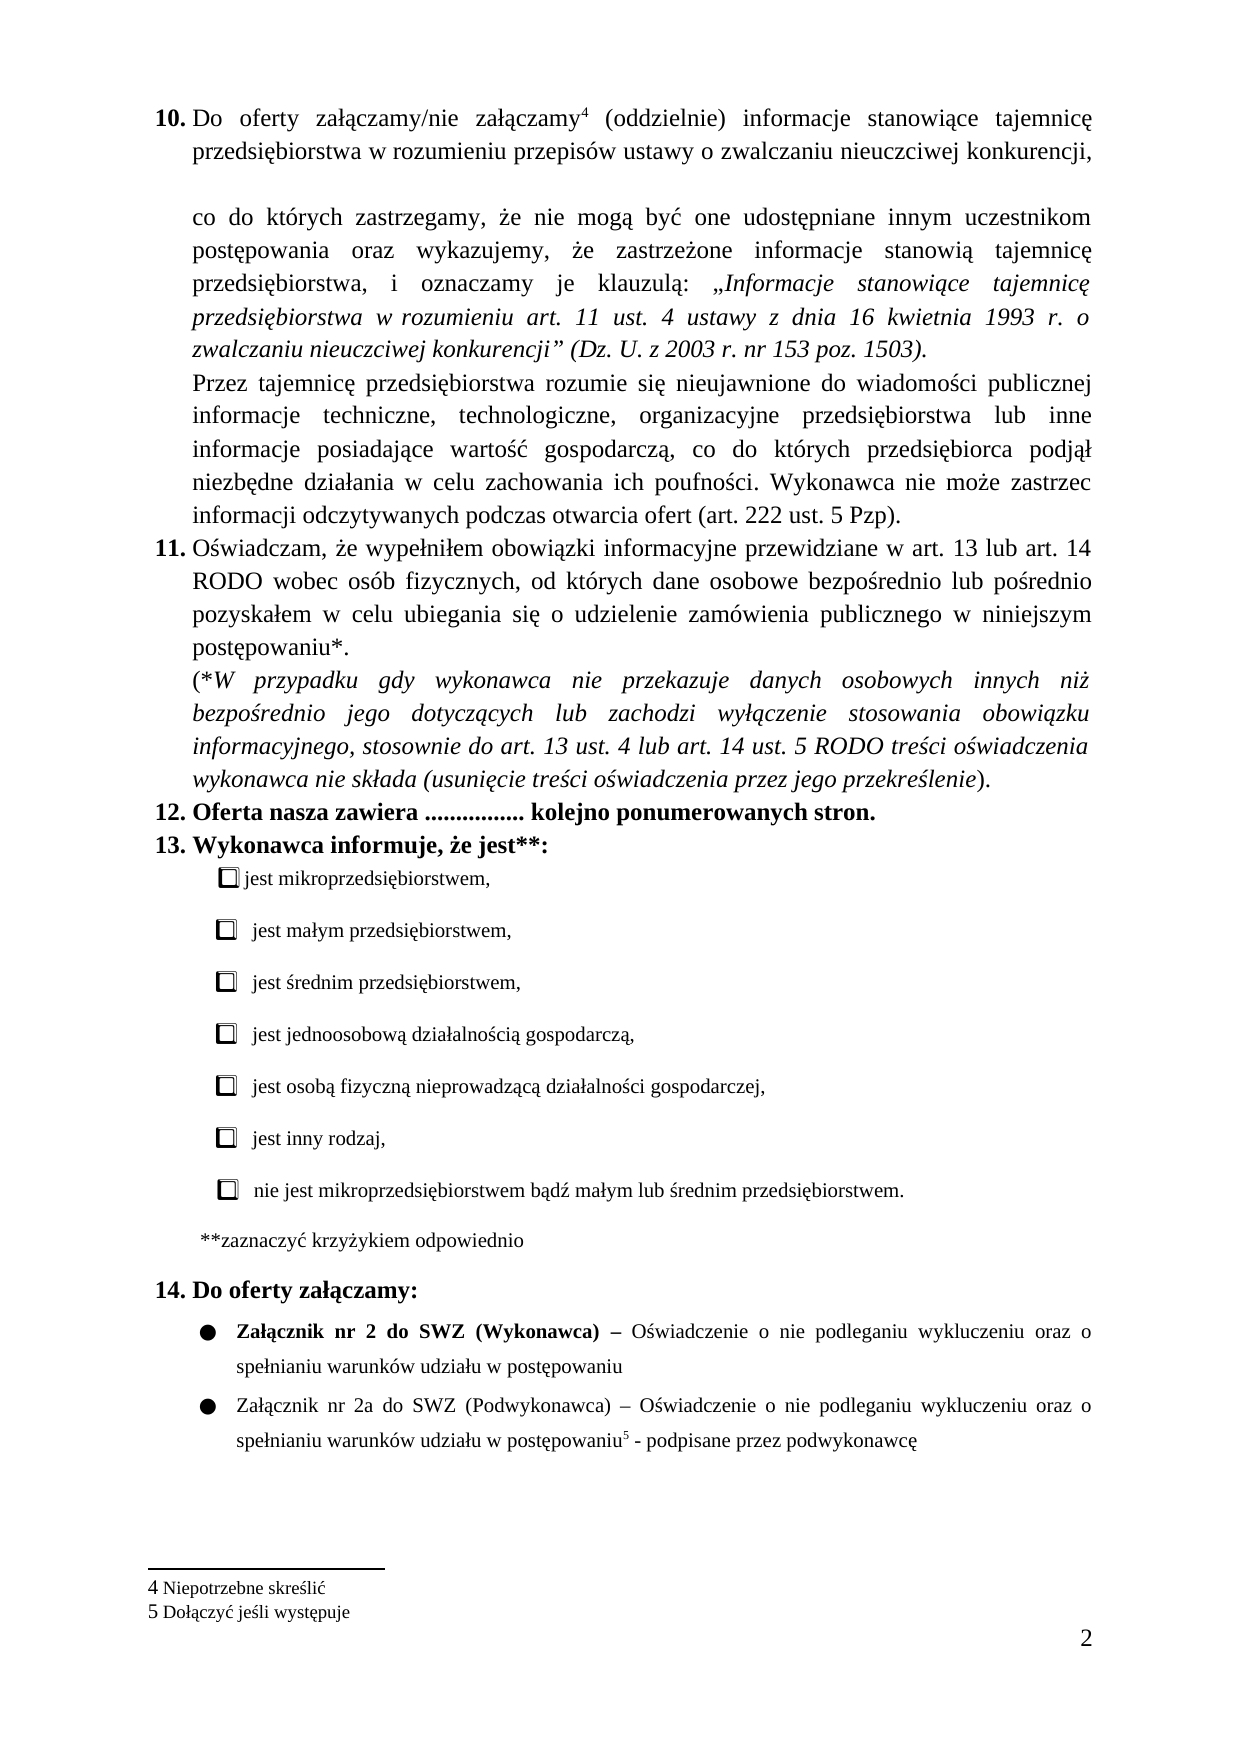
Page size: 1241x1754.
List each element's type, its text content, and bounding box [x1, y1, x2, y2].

list Załącznik nr 2a do SWZ (Podwykonawca) – Oświadczenie o nie podleganiu wykluczeniu oraz o spełnianiu warunków udziału w postępowaniu - podpisane przez podwykonawcę [199, 1382, 1093, 1452]
list Oświadczam, że wypełniłem obowiązki informacyjne przewidziane w art. 13 lub art. 14 RODO wobec osób fizycznych, od których dane osobowe bezpośrednio lub pośrednio pozyskałem w celu ubiegania się o udzielenie zamówienia publicznego w niniejszym postępowaniu*. [154, 533, 1093, 661]
list Do oferty załączamy: [154, 1275, 1093, 1303]
text ⃣ jest jednoosobową działalnością gospodarczą, [200, 1019, 1093, 1048]
list Załącznik nr 2 do SWZ (Wykonawca) – Oświadczenie o nie podleganiu wykluczeniu oraz o spełnianiu warunków udziału w postępowaniu [199, 1308, 1093, 1378]
text Przez tajemnicę przedsiębiorstwa rozumie się nieujawnione do wiadomości publicznej informacje techniczne, technologiczne, organizacyjne przedsiębiorstwa lub inne informacje posiadające wartość gospodarczą, co do których przedsiębiorca podjął niezbędne działania w celu zachowania ich poufności. Wykonawca nie może zastrzec informacji odczytywanych podczas otwarcia ofert (art. 222 ust. 5 Pzp). [192, 368, 1093, 528]
list Oferta nasza zawiera ................ kolejno ponumerowanych stron. [154, 797, 1093, 826]
text ⃣ jest małym przedsiębiorstwem, [200, 915, 1093, 943]
text ⃣ jest inny rodzaj, [200, 1123, 1093, 1152]
list Wykonawca informuje, że jest**: [154, 830, 1093, 859]
text ⃣ jest mikroprzedsiębiorstwem, [192, 863, 1093, 891]
text ⃣ jest średnim przedsiębiorstwem, [200, 967, 1093, 996]
text **zaznaczyć krzyżykiem odpowiednio [200, 1227, 1093, 1252]
list Do oferty załączamy/nie załączamy (oddzielnie) informacje stanowiące tajemnicę przedsiębiorstwa w rozumieniu przepisów ustawy o zwalczaniu nieuczciwej konkurencji, co do których zastrzegamy, że nie mogą być one udostępniane innym uczestnikom postępowania oraz wykazujemy, że zastrzeżone informacje stanowią tajemnicę przedsiębiorstwa, i oznaczamy je klauzulą: „Informacje stanowiące tajemnicę przedsiębiorstwa w rozumieniu art. 11 ust. 4 ustawy z dnia 16 kwietnia 1993 r. o zwalczaniu nieuczciwej konkurencji” (Dz. U. z 2003 r. nr 153 poz. 1503). [154, 103, 1093, 363]
text ⃣ jest osobą fizyczną nieprowadzącą działalności gospodarczej, [200, 1071, 1093, 1100]
text (*W przypadku gdy wykonawca nie przekazuje danych osobowych innych niż bezpośrednio jego dotyczących lub zachodzi wyłączenie stosowania obowiązku informacyjnego, stosownie do art. 13 ust. 4 lub art. 14 ust. 5 RODO treści oświadczenia wykonawca nie składa (usunięcie treści oświadczenia przez jego przekreślenie). [192, 665, 1093, 793]
text ⃣ nie jest mikroprzedsiębiorstwem bądź małym lub średnim przedsiębiorstwem. [200, 1175, 1093, 1204]
